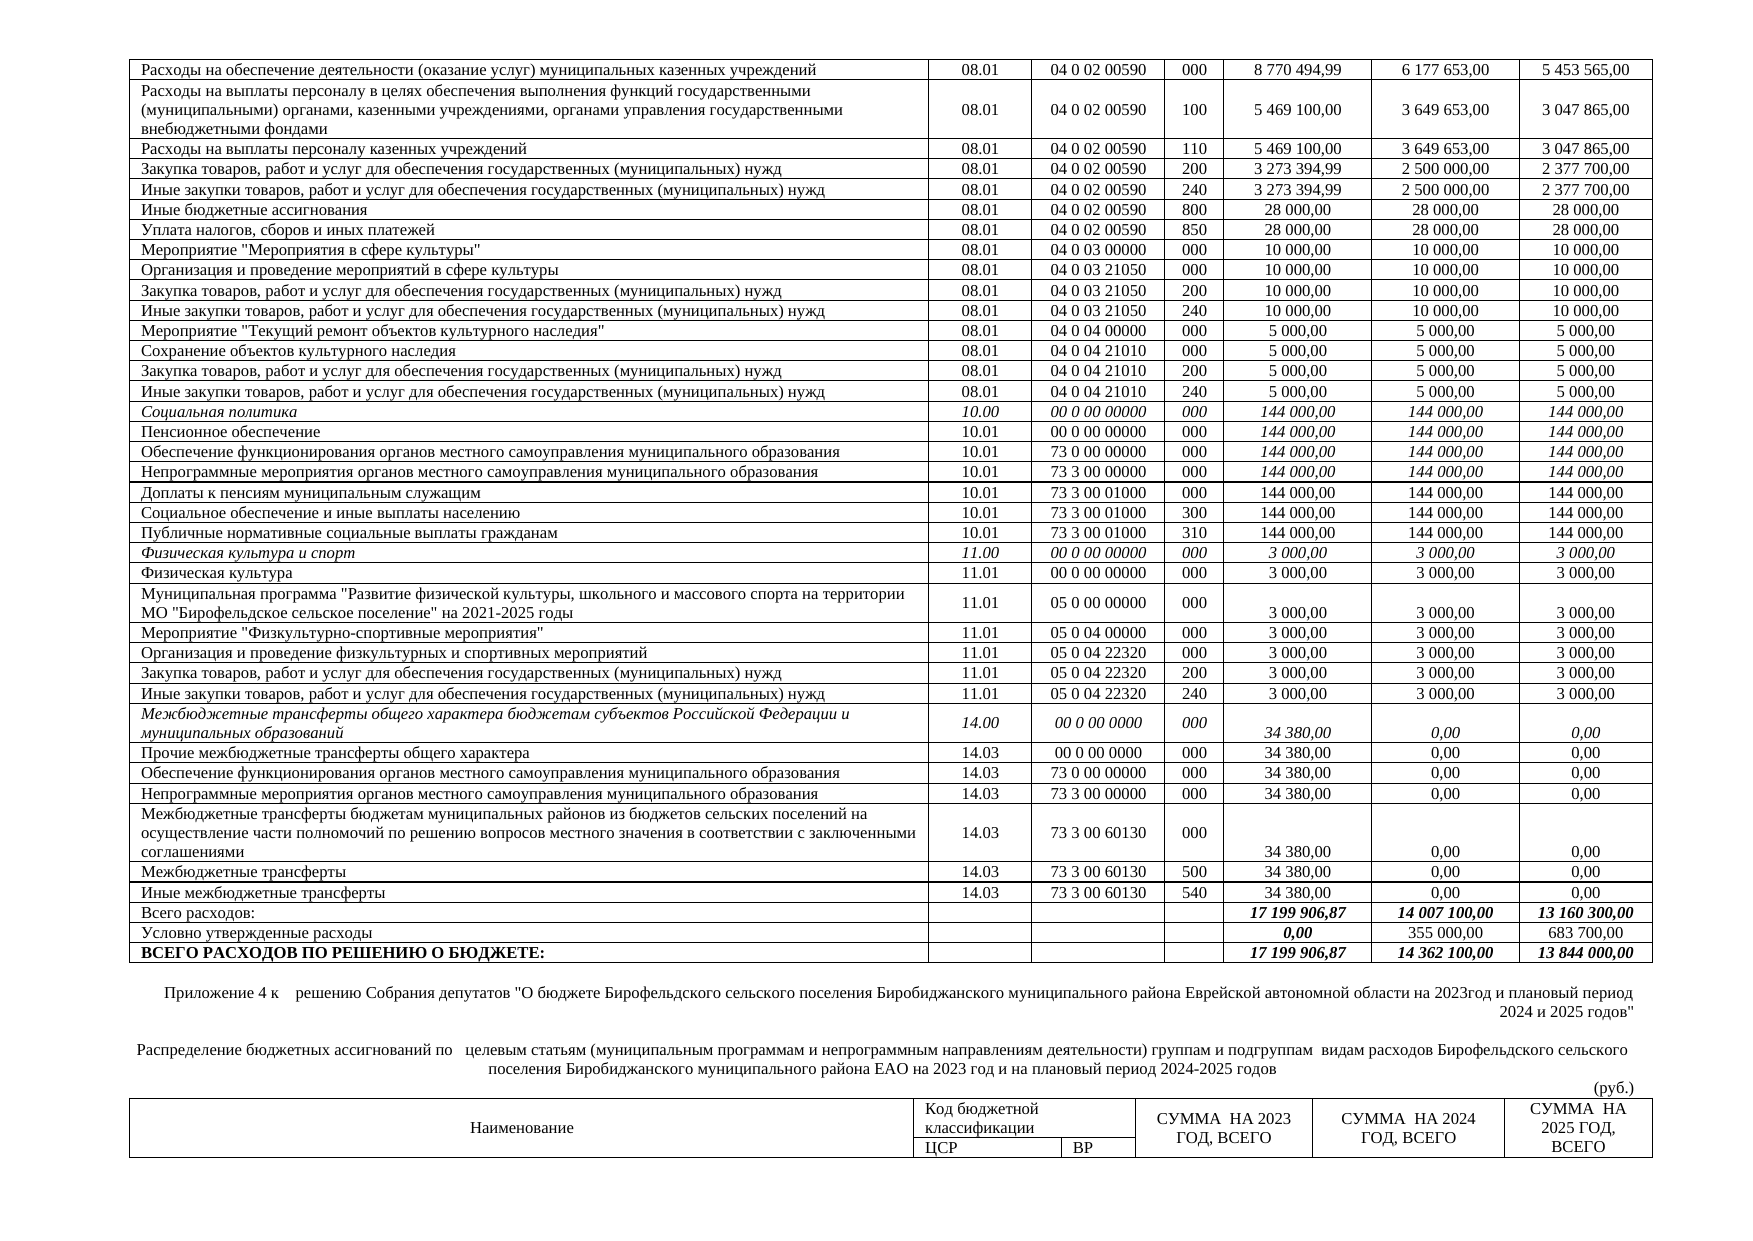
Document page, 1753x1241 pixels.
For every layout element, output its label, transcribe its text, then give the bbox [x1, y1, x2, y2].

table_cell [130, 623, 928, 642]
text Распределение бюджетных ассигнований по целевым статьям (муниципальным программам и непрограммным направлениям деятельности) группам и подгруппам видам расходов Бирофельдского сельского поселения Биробиджанского муниципального района ЕАО на 2023 год и на плановый период 2024-2025 годов [131, 1040, 1634, 1078]
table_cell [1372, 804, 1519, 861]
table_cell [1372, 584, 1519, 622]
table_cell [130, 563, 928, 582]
table_cell 5 000,00 [1372, 361, 1519, 380]
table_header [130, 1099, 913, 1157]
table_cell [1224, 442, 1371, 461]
table_cell 28 000,00 [1372, 220, 1519, 239]
table_cell 000 [1165, 60, 1223, 79]
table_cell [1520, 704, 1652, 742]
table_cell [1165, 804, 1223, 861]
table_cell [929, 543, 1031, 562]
table_cell 08.01 [929, 80, 1031, 138]
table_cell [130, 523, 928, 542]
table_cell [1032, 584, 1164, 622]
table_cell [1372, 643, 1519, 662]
table_cell 110 [1165, 139, 1223, 158]
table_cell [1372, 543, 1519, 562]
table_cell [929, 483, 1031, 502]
table_cell 28 000,00 [1372, 200, 1519, 219]
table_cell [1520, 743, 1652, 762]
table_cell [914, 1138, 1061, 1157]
table_cell 04 0 02 00590 [1032, 179, 1164, 198]
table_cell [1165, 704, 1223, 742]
table_cell 10 000,00 [1372, 240, 1519, 259]
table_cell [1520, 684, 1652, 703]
table_cell 2 500 000,00 [1372, 179, 1519, 198]
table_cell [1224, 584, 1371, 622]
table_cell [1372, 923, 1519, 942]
table_cell 3 649 653,00 [1372, 139, 1519, 158]
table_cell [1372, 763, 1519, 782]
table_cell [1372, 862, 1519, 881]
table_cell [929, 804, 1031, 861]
table_cell 04 0 04 21010 [1032, 341, 1164, 360]
table_cell Иные бюджетные ассигнования [130, 200, 928, 219]
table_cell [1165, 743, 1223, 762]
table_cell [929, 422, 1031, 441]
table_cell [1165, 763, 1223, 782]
table_cell 10 000,00 [1224, 280, 1371, 299]
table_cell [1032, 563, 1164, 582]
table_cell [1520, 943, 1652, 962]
table_cell 000 [1165, 260, 1223, 279]
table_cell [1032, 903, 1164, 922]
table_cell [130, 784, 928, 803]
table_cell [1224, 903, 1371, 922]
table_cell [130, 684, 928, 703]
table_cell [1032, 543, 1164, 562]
table_cell 08.01 [929, 260, 1031, 279]
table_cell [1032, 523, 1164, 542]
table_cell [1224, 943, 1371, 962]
table_cell 28 000,00 [1520, 220, 1652, 239]
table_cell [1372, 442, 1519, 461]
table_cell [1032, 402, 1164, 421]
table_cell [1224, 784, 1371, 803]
table_cell 10 000,00 [1372, 260, 1519, 279]
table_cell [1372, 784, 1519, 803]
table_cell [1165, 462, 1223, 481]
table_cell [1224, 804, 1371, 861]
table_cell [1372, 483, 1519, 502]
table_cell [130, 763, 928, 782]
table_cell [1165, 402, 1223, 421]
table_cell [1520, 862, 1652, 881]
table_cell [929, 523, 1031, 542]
table_cell 04 0 02 00590 [1032, 80, 1164, 138]
table_cell 08.01 [929, 341, 1031, 360]
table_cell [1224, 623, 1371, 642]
table_cell 200 [1165, 361, 1223, 380]
table_cell 04 0 02 00590 [1032, 200, 1164, 219]
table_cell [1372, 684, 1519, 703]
table_cell 200 [1165, 280, 1223, 299]
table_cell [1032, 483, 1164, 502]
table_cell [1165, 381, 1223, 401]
table_cell 08.01 [929, 381, 1031, 401]
table_cell 3 649 653,00 [1372, 80, 1519, 138]
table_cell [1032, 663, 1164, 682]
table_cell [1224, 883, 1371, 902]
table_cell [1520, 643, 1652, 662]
table_cell 04 0 03 00000 [1032, 240, 1164, 259]
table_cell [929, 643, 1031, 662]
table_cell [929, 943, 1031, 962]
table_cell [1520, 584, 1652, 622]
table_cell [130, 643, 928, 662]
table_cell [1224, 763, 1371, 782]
text Приложение 4 к решению Собрания депутатов "О бюджете Бирофельдского сельского поселения Биробиджанского муниципального района Еврейской автономной области на 2023год и плановый период 2024 и 2025 годов" [131, 982, 1634, 1021]
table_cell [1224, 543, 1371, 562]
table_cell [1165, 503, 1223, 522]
table_cell 5 000,00 [1372, 341, 1519, 360]
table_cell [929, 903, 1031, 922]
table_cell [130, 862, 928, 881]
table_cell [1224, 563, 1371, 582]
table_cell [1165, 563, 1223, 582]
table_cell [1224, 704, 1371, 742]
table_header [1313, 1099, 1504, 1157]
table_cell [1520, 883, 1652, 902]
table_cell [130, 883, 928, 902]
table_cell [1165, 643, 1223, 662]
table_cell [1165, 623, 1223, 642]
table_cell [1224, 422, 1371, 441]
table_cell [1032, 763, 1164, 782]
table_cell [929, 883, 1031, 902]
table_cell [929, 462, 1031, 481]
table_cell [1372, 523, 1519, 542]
table_cell 8 770 494,99 [1224, 60, 1371, 79]
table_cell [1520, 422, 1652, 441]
table_cell Закупка товаров, работ и услуг для обеспечения государственных (муниципальных) нужд [130, 361, 928, 380]
table_cell 5 000,00 [1224, 361, 1371, 380]
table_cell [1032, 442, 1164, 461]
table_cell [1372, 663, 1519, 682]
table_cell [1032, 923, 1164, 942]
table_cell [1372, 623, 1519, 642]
table_cell 3 273 394,99 [1224, 179, 1371, 198]
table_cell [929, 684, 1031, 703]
table_cell Закупка товаров, работ и услуг для обеспечения государственных (муниципальных) нужд [130, 280, 928, 299]
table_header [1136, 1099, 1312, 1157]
table_cell 5 469 100,00 [1224, 139, 1371, 158]
table_cell Закупка товаров, работ и услуг для обеспечения государственных (муниципальных) нужд [130, 159, 928, 178]
table_cell 3 047 865,00 [1520, 80, 1652, 138]
table_cell 850 [1165, 220, 1223, 239]
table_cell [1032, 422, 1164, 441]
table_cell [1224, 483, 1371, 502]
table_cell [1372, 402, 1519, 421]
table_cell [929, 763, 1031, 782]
table_cell 800 [1165, 200, 1223, 219]
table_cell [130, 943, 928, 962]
table_cell 000 [1165, 321, 1223, 340]
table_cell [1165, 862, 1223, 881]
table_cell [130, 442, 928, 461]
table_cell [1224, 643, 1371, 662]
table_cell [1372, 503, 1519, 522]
table_cell 04 0 04 21010 [1032, 361, 1164, 380]
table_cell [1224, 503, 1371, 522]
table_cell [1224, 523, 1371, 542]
table_cell 5 000,00 [1520, 341, 1652, 360]
table_cell Мероприятие "Мероприятия в сфере культуры" [130, 240, 928, 259]
table_cell 5 000,00 [1224, 341, 1371, 360]
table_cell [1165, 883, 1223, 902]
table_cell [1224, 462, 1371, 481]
table_cell 04 0 02 00590 [1032, 159, 1164, 178]
table_cell 3 047 865,00 [1520, 139, 1652, 158]
table_cell 04 0 02 00590 [1032, 139, 1164, 158]
table_cell 10 000,00 [1224, 301, 1371, 320]
table_cell 2 377 700,00 [1520, 159, 1652, 178]
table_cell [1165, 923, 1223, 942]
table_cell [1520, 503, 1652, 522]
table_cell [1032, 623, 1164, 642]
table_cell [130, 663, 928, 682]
table_cell 10 000,00 [1372, 301, 1519, 320]
table_cell Организация и проведение мероприятий в сфере культуры [130, 260, 928, 279]
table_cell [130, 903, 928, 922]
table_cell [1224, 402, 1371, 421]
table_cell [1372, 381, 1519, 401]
table_cell 28 000,00 [1224, 200, 1371, 219]
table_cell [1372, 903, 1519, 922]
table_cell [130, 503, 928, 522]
table_cell 04 0 02 00590 [1032, 220, 1164, 239]
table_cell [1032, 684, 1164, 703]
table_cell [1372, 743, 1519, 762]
table_cell 28 000,00 [1520, 200, 1652, 219]
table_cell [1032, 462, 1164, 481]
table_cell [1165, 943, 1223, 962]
table_cell 000 [1165, 240, 1223, 259]
table_cell 08.01 [929, 159, 1031, 178]
text (руб.) [131, 1078, 1634, 1097]
table_cell 5 000,00 [1372, 321, 1519, 340]
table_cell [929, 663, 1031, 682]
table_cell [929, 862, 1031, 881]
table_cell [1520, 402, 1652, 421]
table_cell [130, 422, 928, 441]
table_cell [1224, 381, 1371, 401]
table_cell 08.01 [929, 220, 1031, 239]
table_cell 10 000,00 [1520, 301, 1652, 320]
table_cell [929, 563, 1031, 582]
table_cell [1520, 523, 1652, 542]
table_cell 08.01 [929, 301, 1031, 320]
table_cell 04 0 03 21050 [1032, 260, 1164, 279]
table_cell 6 177 653,00 [1372, 60, 1519, 79]
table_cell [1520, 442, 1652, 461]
table_cell 10 000,00 [1520, 260, 1652, 279]
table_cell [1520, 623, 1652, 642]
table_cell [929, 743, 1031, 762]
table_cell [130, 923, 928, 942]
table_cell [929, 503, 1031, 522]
table_cell 10 000,00 [1520, 240, 1652, 259]
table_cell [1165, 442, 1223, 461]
table_cell 100 [1165, 80, 1223, 138]
table_cell Сохранение объектов культурного наследия [130, 341, 928, 360]
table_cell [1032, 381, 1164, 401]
table_cell Иные закупки товаров, работ и услуг для обеспечения государственных (муниципальных) нужд [130, 381, 928, 401]
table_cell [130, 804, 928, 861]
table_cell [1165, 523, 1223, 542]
table_cell 10 000,00 [1372, 280, 1519, 299]
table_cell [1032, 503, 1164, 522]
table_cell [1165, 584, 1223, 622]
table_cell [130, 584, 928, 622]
table_cell 08.01 [929, 139, 1031, 158]
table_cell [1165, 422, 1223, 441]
table_cell 10 000,00 [1224, 260, 1371, 279]
table_cell 5 469 100,00 [1224, 80, 1371, 138]
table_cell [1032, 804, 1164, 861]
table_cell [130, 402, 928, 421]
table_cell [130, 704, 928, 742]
table_cell 10 000,00 [1520, 280, 1652, 299]
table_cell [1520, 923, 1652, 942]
table_cell 04 0 04 00000 [1032, 321, 1164, 340]
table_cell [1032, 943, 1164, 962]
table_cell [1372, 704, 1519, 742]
table_cell 000 [1165, 341, 1223, 360]
table_cell 10 000,00 [1224, 240, 1371, 259]
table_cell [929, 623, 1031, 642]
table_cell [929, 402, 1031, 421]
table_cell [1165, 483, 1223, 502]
table_cell Мероприятие "Текущий ремонт объектов культурного наследия" [130, 321, 928, 340]
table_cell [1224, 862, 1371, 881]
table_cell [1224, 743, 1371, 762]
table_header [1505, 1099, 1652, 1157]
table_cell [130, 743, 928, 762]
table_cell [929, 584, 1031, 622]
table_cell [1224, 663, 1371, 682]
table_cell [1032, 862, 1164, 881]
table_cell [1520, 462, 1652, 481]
table_cell 5 453 565,00 [1520, 60, 1652, 79]
table_cell 08.01 [929, 280, 1031, 299]
table_cell 5 000,00 [1224, 321, 1371, 340]
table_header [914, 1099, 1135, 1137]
table_cell 28 000,00 [1224, 220, 1371, 239]
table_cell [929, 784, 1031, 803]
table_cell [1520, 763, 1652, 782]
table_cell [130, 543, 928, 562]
table_cell 04 0 03 21050 [1032, 301, 1164, 320]
table_cell Расходы на выплаты персоналу казенных учреждений [130, 139, 928, 158]
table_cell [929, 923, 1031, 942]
table_cell 08.01 [929, 179, 1031, 198]
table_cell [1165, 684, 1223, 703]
table_cell Уплата налогов, сборов и иных платежей [130, 220, 928, 239]
table_cell 3 273 394,99 [1224, 159, 1371, 178]
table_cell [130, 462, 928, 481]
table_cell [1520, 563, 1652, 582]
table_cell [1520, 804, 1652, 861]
table_cell 5 000,00 [1520, 361, 1652, 380]
table_cell 08.01 [929, 60, 1031, 79]
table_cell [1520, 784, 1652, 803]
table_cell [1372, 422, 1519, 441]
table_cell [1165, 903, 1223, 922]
table_cell 240 [1165, 301, 1223, 320]
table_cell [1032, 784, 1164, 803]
table_cell 08.01 [929, 361, 1031, 380]
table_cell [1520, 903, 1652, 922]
table_cell 5 000,00 [1520, 321, 1652, 340]
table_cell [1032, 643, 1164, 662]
table_cell 04 0 03 21050 [1032, 280, 1164, 299]
table_cell 08.01 [929, 200, 1031, 219]
table_cell Иные закупки товаров, работ и услуг для обеспечения государственных (муниципальных) нужд [130, 301, 928, 320]
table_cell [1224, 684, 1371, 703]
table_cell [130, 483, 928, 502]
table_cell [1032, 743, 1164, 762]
table_cell 08.01 [929, 240, 1031, 259]
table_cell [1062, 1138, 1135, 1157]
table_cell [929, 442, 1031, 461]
table_cell 08.01 [929, 321, 1031, 340]
table_cell 200 [1165, 159, 1223, 178]
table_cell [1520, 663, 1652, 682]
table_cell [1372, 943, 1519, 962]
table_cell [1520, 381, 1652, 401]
table_cell 2 377 700,00 [1520, 179, 1652, 198]
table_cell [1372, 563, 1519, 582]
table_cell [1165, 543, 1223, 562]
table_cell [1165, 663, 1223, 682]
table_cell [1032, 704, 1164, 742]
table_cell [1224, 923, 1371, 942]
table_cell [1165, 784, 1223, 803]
table_cell Иные закупки товаров, работ и услуг для обеспечения государственных (муниципальных) нужд [130, 179, 928, 198]
table_cell 2 500 000,00 [1372, 159, 1519, 178]
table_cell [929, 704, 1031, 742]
table_cell Расходы на обеспечение деятельности (оказание услуг) муниципальных казенных учреждений [130, 60, 928, 79]
table_cell 04 0 02 00590 [1032, 60, 1164, 79]
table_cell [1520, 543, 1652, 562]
table_cell 240 [1165, 179, 1223, 198]
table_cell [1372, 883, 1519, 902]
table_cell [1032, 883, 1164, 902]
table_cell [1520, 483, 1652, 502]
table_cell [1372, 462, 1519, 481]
